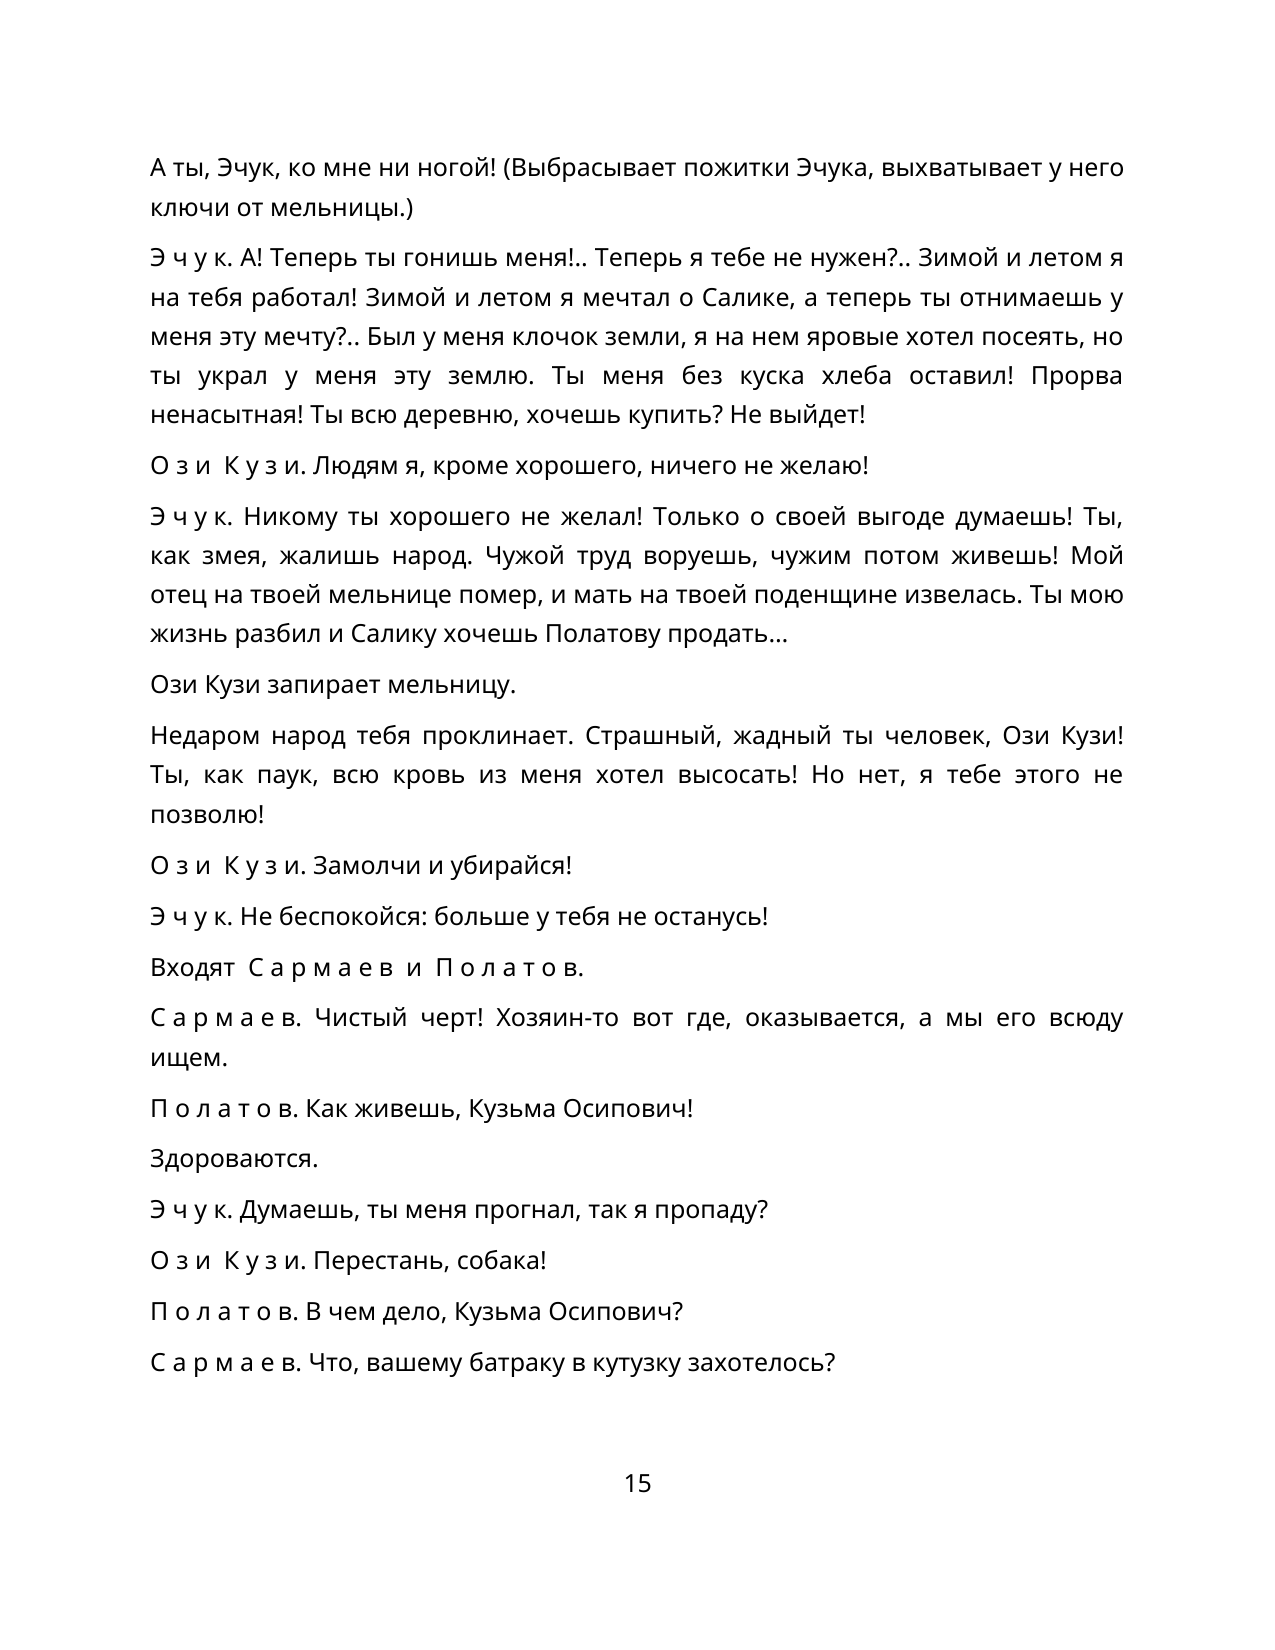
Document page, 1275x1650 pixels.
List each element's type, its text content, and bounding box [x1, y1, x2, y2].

text Э ч у к. А! Теперь ты гонишь меня!.. Теперь я тебе не нужен?.. Зимой и летом я на тебя работал! Зимой и летом я мечтал о Салике, а теперь ты отнимаешь у меня эту мечту?.. Был у меня клочок земли, я на нем яровые хотел посеять, но ты украл у меня эту землю. Ты меня без куска хлеба оставил! Прорва ненасытная! Ты всю деревню, хочешь купить? Не выйдет! [150, 240, 1125, 431]
text О з и К у з и. Перестань, собака! [150, 1243, 1125, 1277]
text Э ч у к. Никому ты хорошего не желал! Только о своей выгоде думаешь! Ты, как змея, жалишь народ. Чужой труд воруешь, чужим потом живешь! Мой отец на твоей мельнице помер, и мать на твоей поденщине извелась. Ты мою жизнь разбил и Салику хочешь Полатову продать… [150, 499, 1125, 650]
text О з и К у з и. Людям я, кроме хорошего, ничего не желаю! [150, 448, 1125, 482]
text С а р м а е в. Чистый черт! Хозяин-то вот где, оказывается, а мы его всюду ищем. [150, 1000, 1125, 1073]
text Недаром народ тебя проклинает. Страшный, жадный ты человек, Ози Кузи! Ты, как паук, всю кровь из меня хотел высосать! Но нет, я тебе этого не позволю! [150, 718, 1125, 830]
text С а р м а е в. Что, вашему батраку в кутузку захотелось? [150, 1345, 1125, 1379]
text Входят С а р м а е в и П о л а т о в. [150, 949, 1125, 983]
text Ози Кузи запирает мельницу. [150, 667, 1125, 701]
text П о л а т о в. Как живешь, Кузьма Осипович! [150, 1090, 1125, 1124]
text А ты, Эчук, ко мне ни ногой! (Выбрасывает пожитки Эчука, выхватывает у него ключи от мельницы.) [150, 150, 1125, 223]
text О з и К у з и. Замолчи и убирайся! [150, 847, 1125, 881]
text Здороваются. [150, 1141, 1125, 1175]
text Э ч у к. Не беспокойся: больше у тебя не останусь! [150, 898, 1125, 932]
text П о л а т о в. В чем дело, Кузьма Осипович? [150, 1294, 1125, 1328]
text Э ч у к. Думаешь, ты меня прогнал, так я пропаду? [150, 1192, 1125, 1226]
